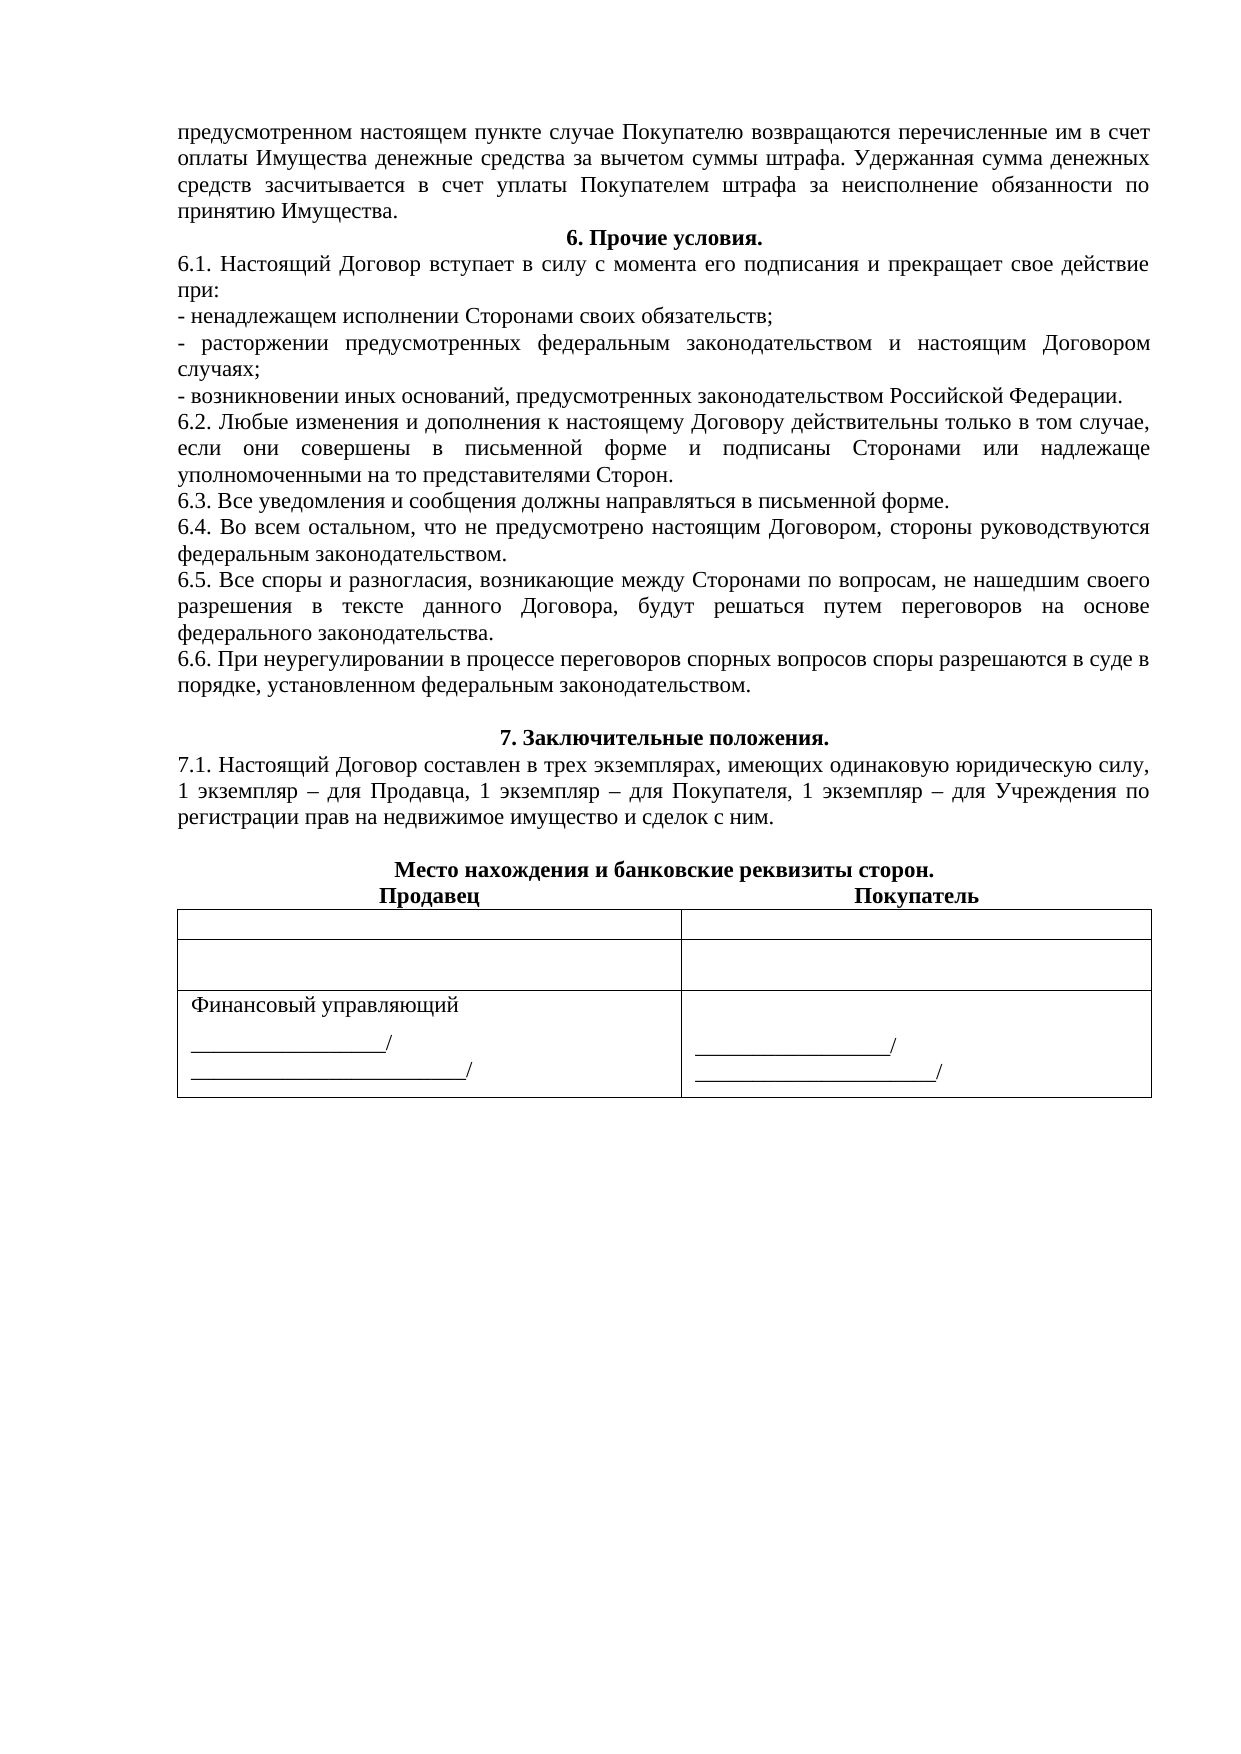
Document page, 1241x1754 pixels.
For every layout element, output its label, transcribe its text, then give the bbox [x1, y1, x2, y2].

table_cell [178, 910, 681, 938]
table_cell _________________/_____________________/ [682, 991, 1151, 1097]
text 6.2. Любые изменения и дополнения к настоящему Договору действительны только в том случае, если они совершены в письменной форме и подписаны Сторонами или надлежаще уполномоченными на то представителями Сторон. [177, 408, 1152, 487]
table_cell [682, 940, 1151, 989]
table_cell Финансовый управляющий _________________/________________________/ [178, 991, 681, 1097]
text 7.1. Настоящий Договор составлен в трех экземплярах, имеющих одинаковую юридическую силу, 1 экземпляр – для Продавца, 1 экземпляр – для Покупателя, 1 экземпляр – для Учреждения по регистрации прав на недвижимое имущество и сделок с ним. [177, 751, 1152, 830]
text 6.1. Настоящий Договор вступает в силу с момента его подписания и прекращает свое действие при: [177, 250, 1152, 303]
text 6. Прочие условия. [177, 223, 1152, 250]
table_cell [682, 910, 1151, 938]
table_cell [178, 940, 681, 989]
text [177, 118, 1152, 223]
text - возникновении иных оснований, предусмотренных законодательством Российской Федерации. [177, 382, 1152, 408]
text 6.6. При неурегулировании в процессе переговоров спорных вопросов споры разрешаются в суде в порядке, установленном федеральным законодательством. [177, 645, 1152, 698]
text Место нахождения и банковские реквизиты сторон. [177, 856, 1152, 882]
text - ненадлежащем исполнении Сторонами своих обязательств; [177, 303, 1152, 329]
text 6.3. Все уведомления и сообщения должны направляться в письменной форме. [177, 487, 1152, 513]
text 6.4. Во всем остальном, что не предусмотрено настоящим Договором, стороны руководствуются федеральным законодательством. [177, 513, 1152, 566]
text - расторжении предусмотренных федеральным законодательством и настоящим Договором случаях; [177, 329, 1152, 382]
table_header Покупатель [681, 883, 1152, 909]
text 7. Заключительные положения. [177, 724, 1152, 751]
text 6.5. Все споры и разногласия, возникающие между Сторонами по вопросам, не нашедшим своего разрешения в тексте данного Договора, будут решаться путем переговоров на основе федерального законодательства. [177, 566, 1152, 645]
table_header Продавец [177, 883, 681, 909]
